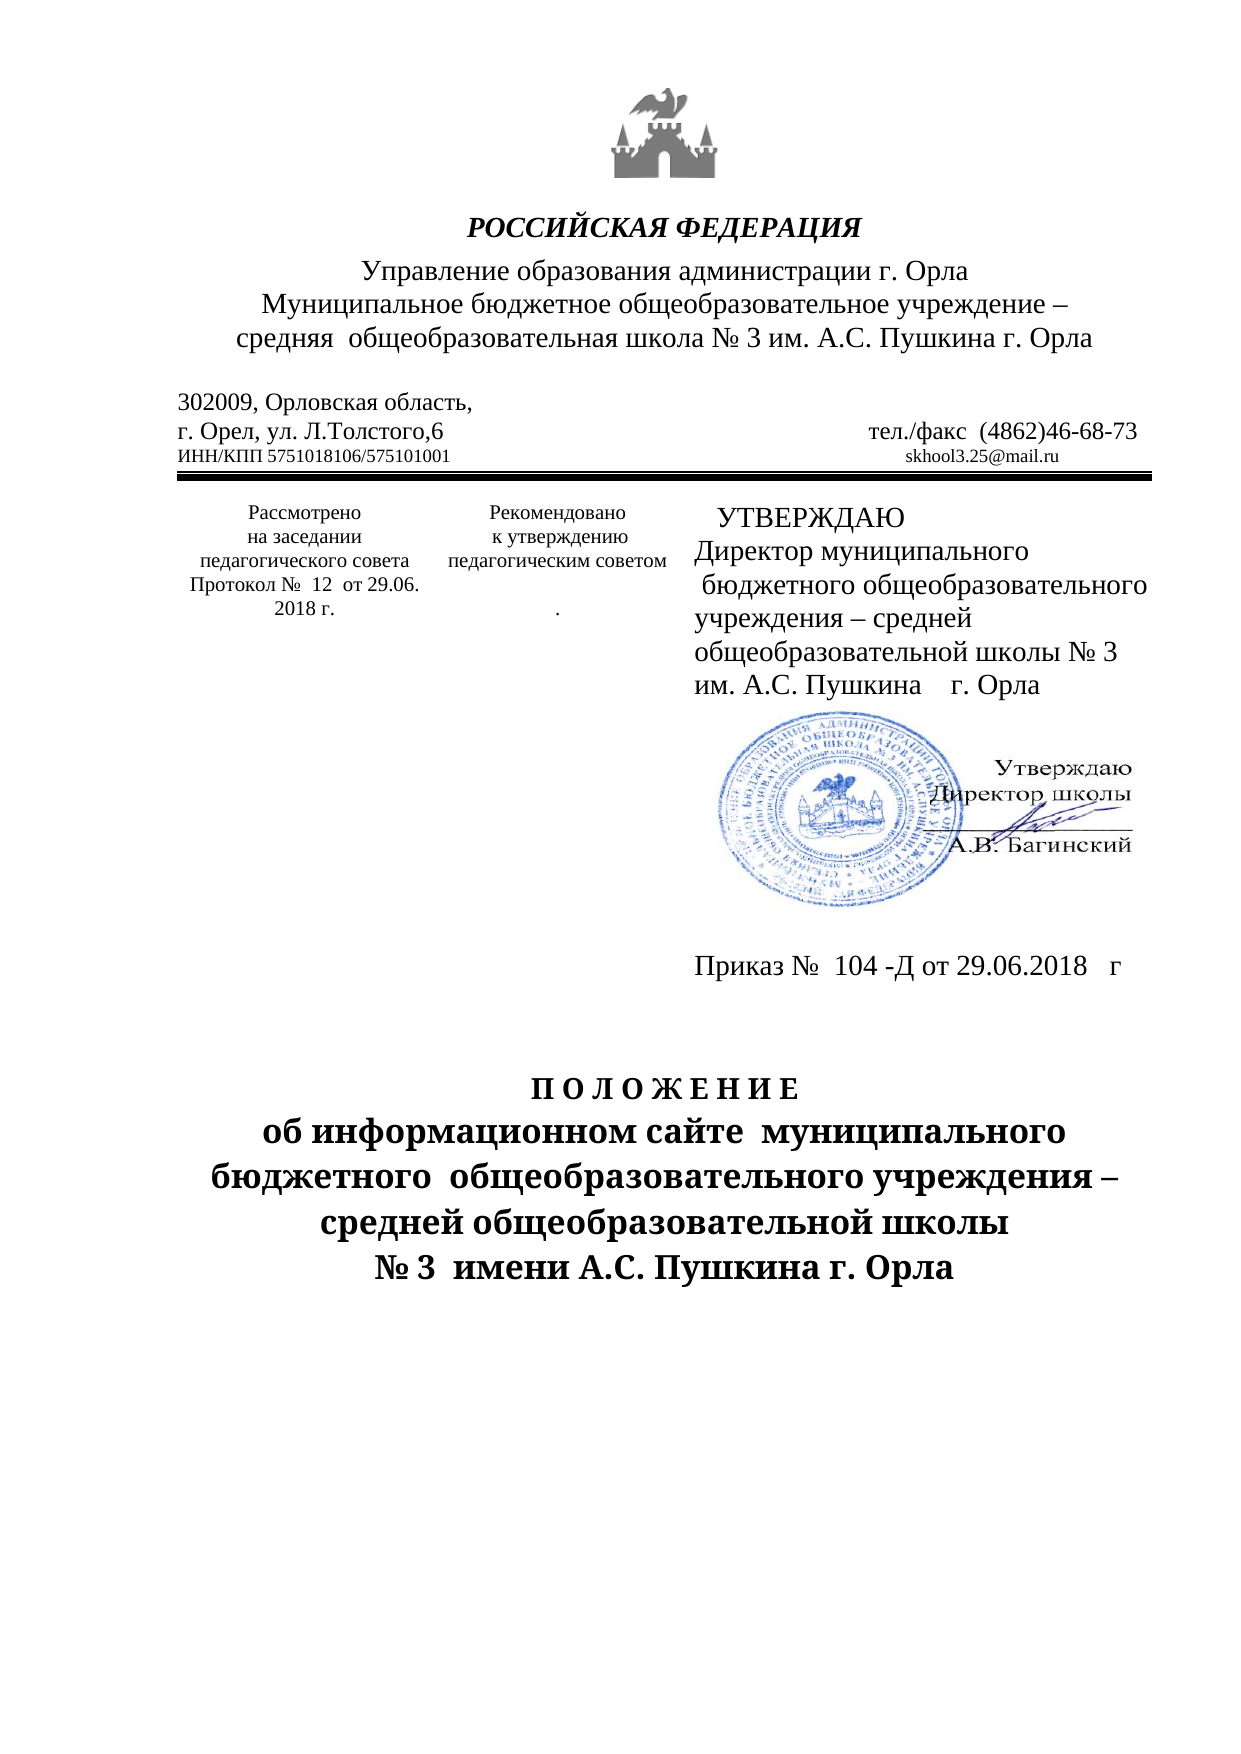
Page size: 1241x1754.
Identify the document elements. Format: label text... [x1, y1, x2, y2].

text 302009, Орловская область, [177, 387, 1152, 416]
text г. Орел, ул. Л.Толстого,6 тел./факс (4862)46-68-73 [177, 416, 1152, 445]
text ИНН/КПП 5751018106/575101001 skhool3.25@mail.ru [177, 445, 1152, 466]
picture [694, 701, 1160, 949]
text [177, 1108, 1152, 1289]
table_header УТВЕРЖДАЮ Директор муниципального бюджетного общеобразовательного учреждения – средней общеобразовательной школы № 3 им. А.С. Пушкина г. Орла Приказ № 104 -Д от 29.06.2018 г [683, 500, 1174, 982]
text средняя общеобразовательная школа № 3 им. А.С. Пушкина г. Орла [177, 320, 1152, 354]
text П О Л О Ж Е Н И Е [177, 1068, 1152, 1108]
table_header Рекомендовано к утверждению педагогическим советом . [432, 500, 683, 982]
table_header Рассмотрено на заседании педагогического совета Протокол № 12 от 29.06. 2018 г. [177, 500, 432, 982]
subtitle РОССИЙСКАЯ ФЕДЕРАЦИЯ [177, 217, 1152, 242]
text Муниципальное бюджетное общеобразовательное учреждение – [177, 287, 1152, 320]
text Управление образования администрации г. Орла [177, 253, 1152, 287]
